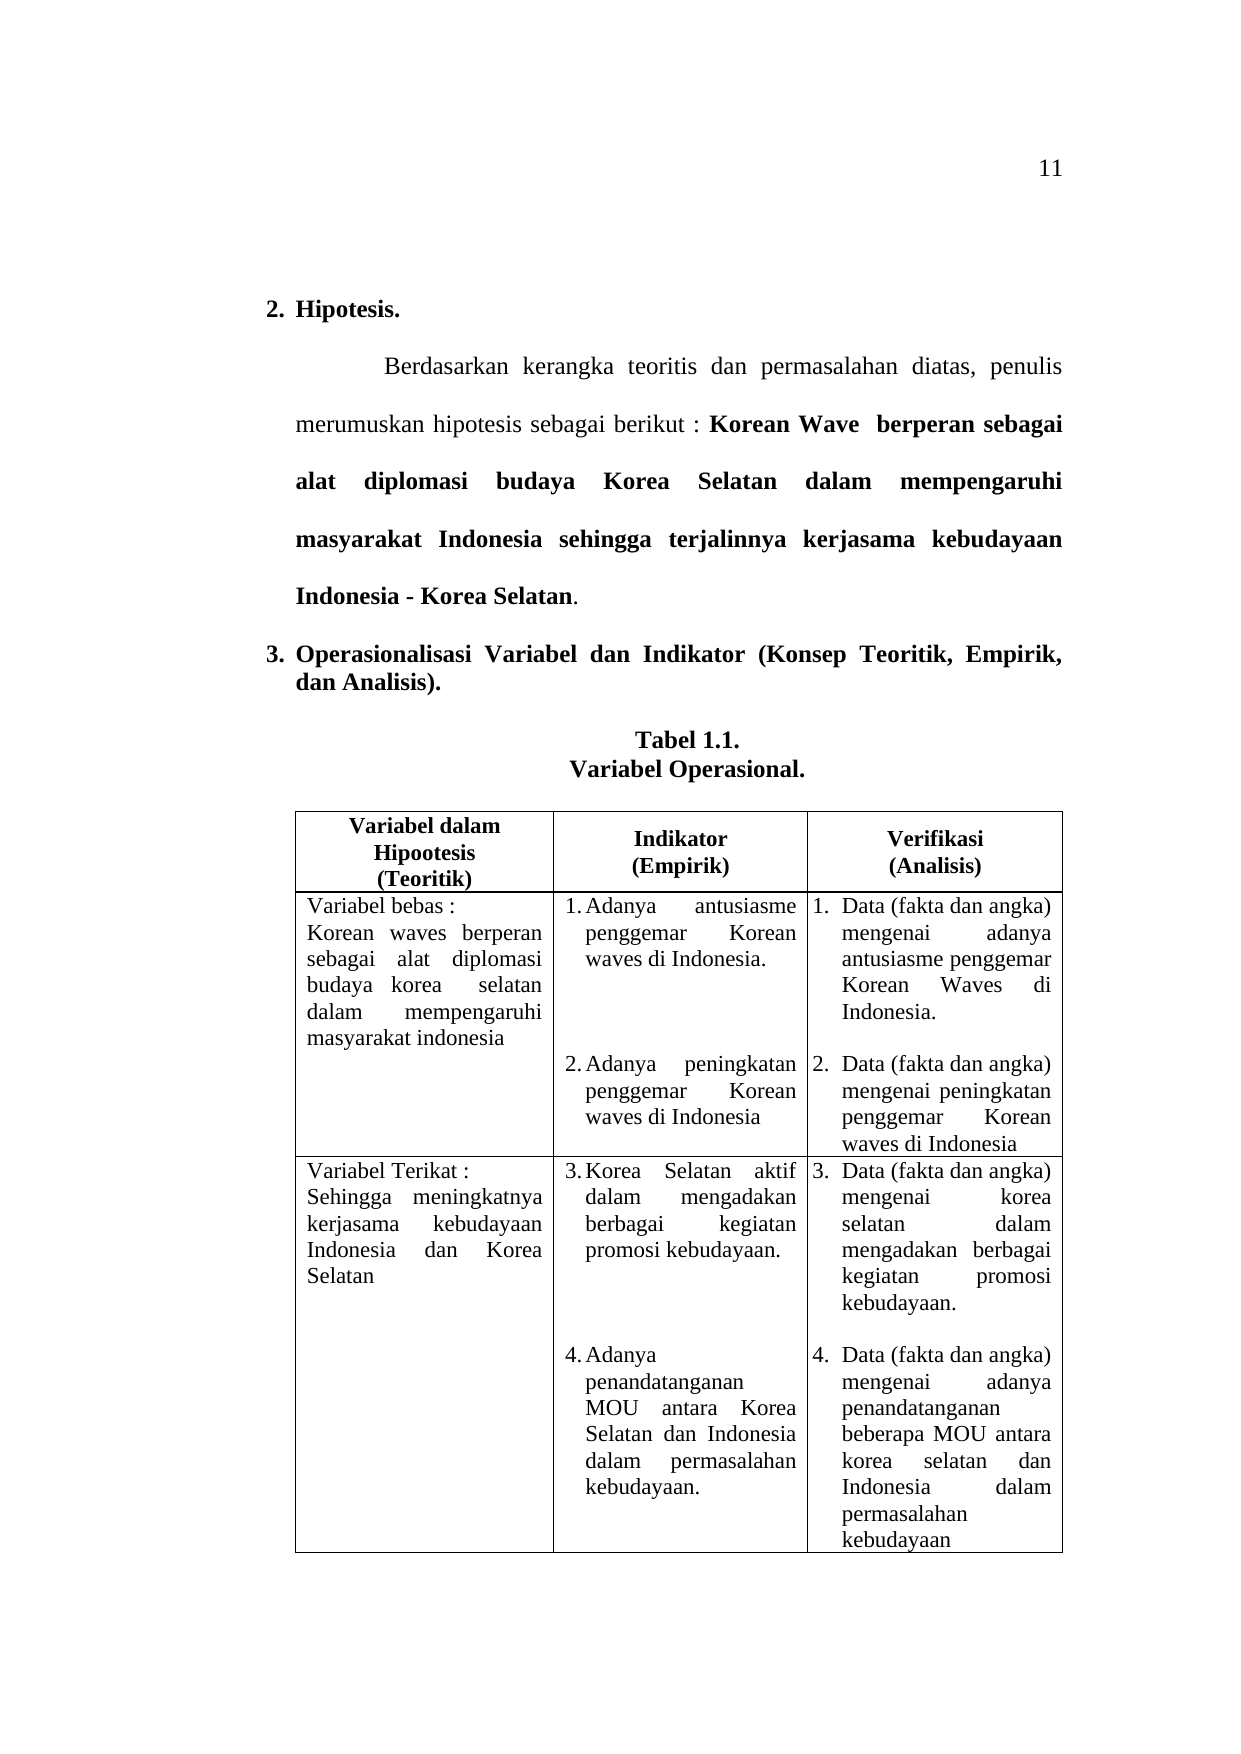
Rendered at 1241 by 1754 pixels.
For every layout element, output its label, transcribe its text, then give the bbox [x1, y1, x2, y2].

table_cell Data (fakta dan angka) mengenai adanya antusiasme penggemar Korean Waves di Indonesia. Data (fakta dan angka) mengenai peningkatan penggemar Korean waves di Indonesia [808, 893, 1062, 1156]
table_header Variabel dalam Hipootesis (Teoritik) [296, 812, 553, 891]
list Hipotesis. [266, 294, 1063, 322]
text Tabel 1.1. [311, 725, 1063, 754]
table_cell Korea Selatan aktif dalam mengadakan berbagai kegiatan promosi kebudayaan. Adanya penandatanganan MOU antara Korea Selatan dan Indonesia dalam permasalahan kebudayaan. [554, 1157, 807, 1552]
table_cell Adanya antusiasme penggemar Korean waves di Indonesia. Adanya peningkatan penggemar Korean waves di Indonesia [554, 893, 807, 1156]
table_cell Variabel bebas : Korean waves berperan sebagai alat diplomasi budaya korea selatan dalam mempengaruhi masyarakat indonesia [296, 893, 553, 1156]
list Operasionalisasi Variabel dan Indikator (Konsep Teoritik, Empirik, dan Analisis). [266, 639, 1063, 696]
text Berdasarkan kerangka teoritis dan permasalahan diatas, penulis merumuskan hipotesis sebagai berikut : Korean Wave berperan sebagai alat diplomasi budaya Korea Selatan dalam mempengaruhi masyarakat Indonesia sehingga terjalinnya kerjasama kebudayaan Indonesia - Korea Selatan. [295, 351, 1063, 610]
text Variabel Operasional. [311, 754, 1063, 782]
table_header Verifikasi (Analisis) [808, 812, 1062, 891]
table_header Indikator (Empirik) [554, 812, 807, 891]
table_cell Data (fakta dan angka) mengenai korea selatan dalam mengadakan berbagai kegiatan promosi kebudayaan. Data (fakta dan angka) mengenai adanya penandatanganan beberapa MOU antara korea selatan dan Indonesia dalam permasalahan kebudayaan [808, 1157, 1062, 1552]
table_cell Variabel Terikat : Sehingga meningkatnya kerjasama kebudayaan Indonesia dan Korea Selatan [296, 1157, 553, 1552]
